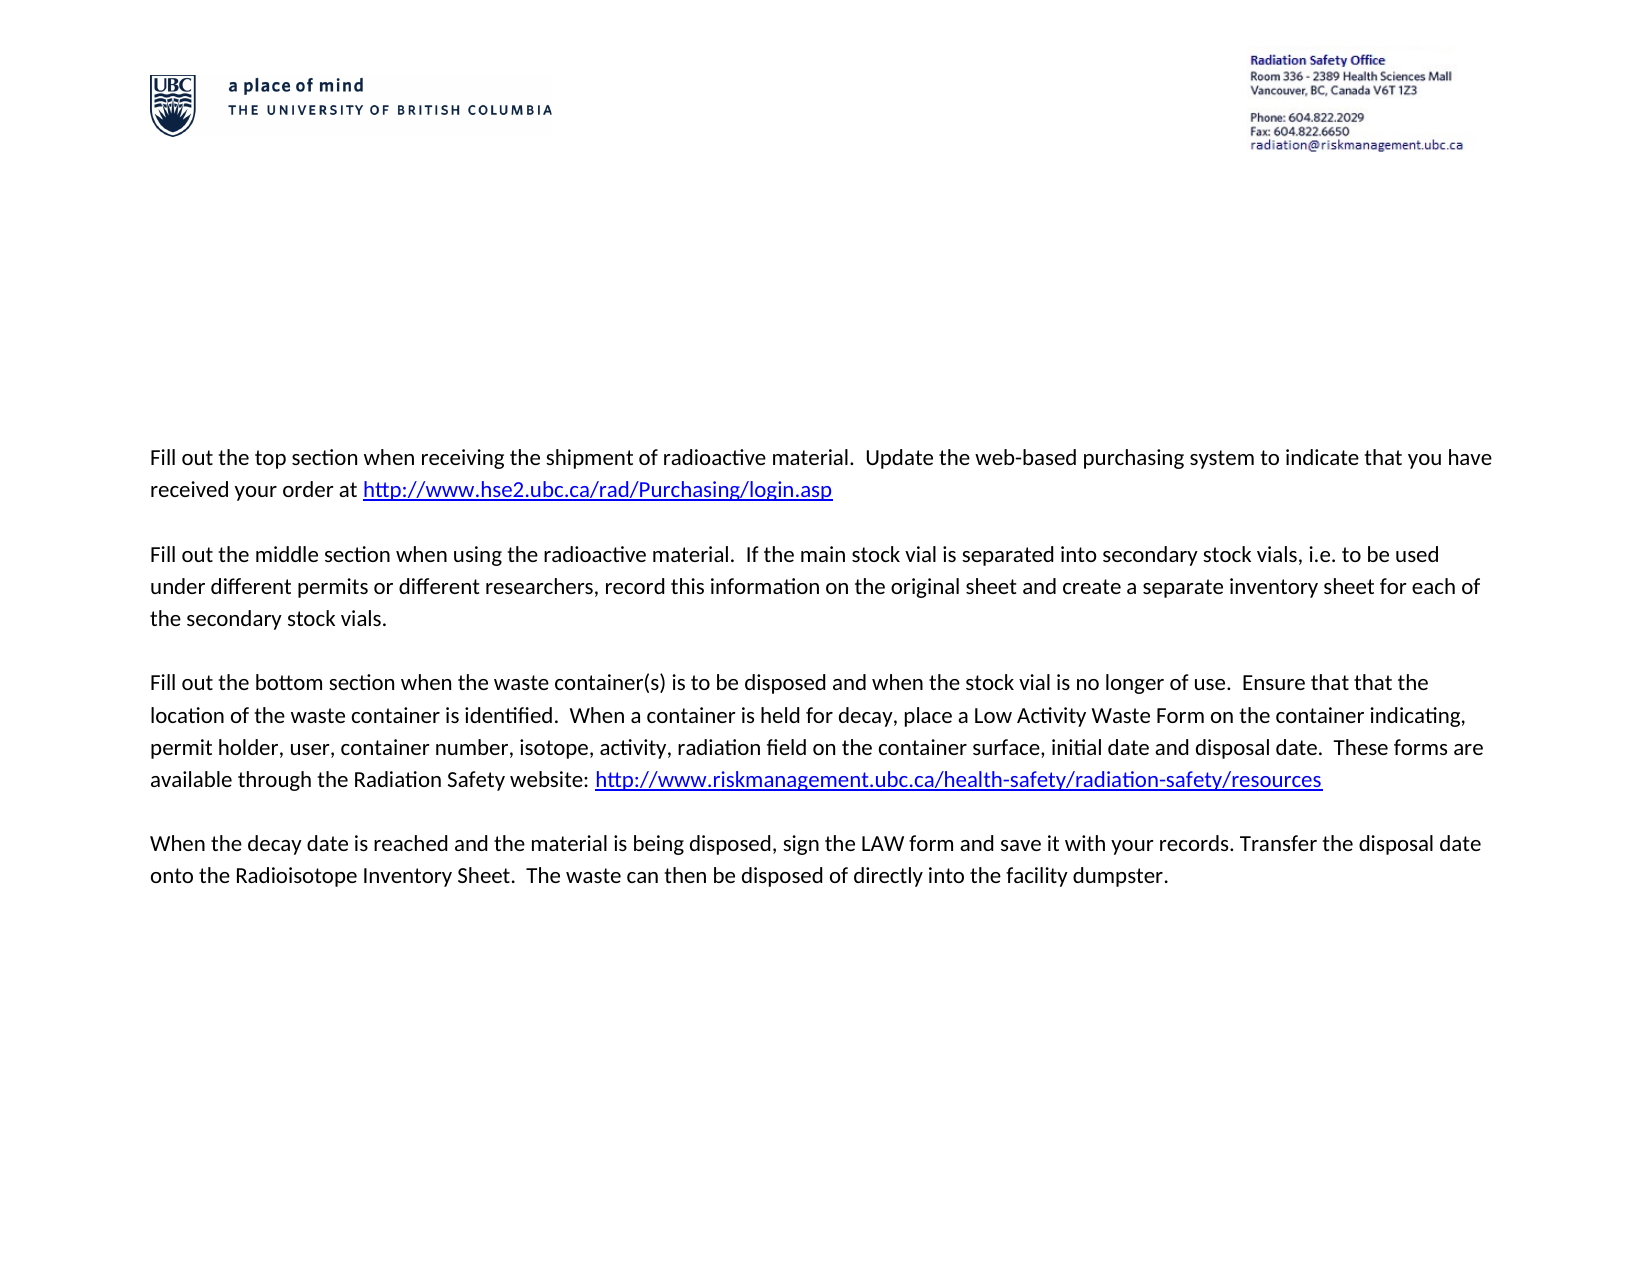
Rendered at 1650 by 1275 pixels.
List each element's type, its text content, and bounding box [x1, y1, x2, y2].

text Fill out the top section when receiving the shipment of radioactive material. Update the web-based purchasing system to indicate that you have received your order at http://www.hse2.ubc.ca/rad/Purchasing/login.asp [150, 443, 1500, 503]
text Fill out the middle section when using the radioactive material. If the main stock vial is separated into secondary stock vials, i.e. to be used under different permits or different researchers, record this information on the original sheet and create a separate inventory sheet for each of the secondary stock vials. [150, 540, 1500, 632]
text Fill out the bottom section when the waste container(s) is to be disposed and when the stock vial is no longer of use. Ensure that that the location of the waste container is identified. When a container is held for decay, place a Low Activity Waste Form on the container indicating, permit holder, user, container number, isotope, activity, radiation field on the container surface, initial date and disposal date. These forms are available through the Radiation Safety website: http://www.riskmanagement.ubc.ca/health-safety/radiation-safety/resources [150, 668, 1500, 793]
picture [1246, 46, 1482, 178]
picture [150, 75, 552, 137]
text When the decay date is reached and the material is being disposed, sign the LAW form and save it with your records. Transfer the disposal date onto the Radioisotope Inventory Sheet. The waste can then be disposed of directly into the facility dumpster. [150, 829, 1500, 890]
